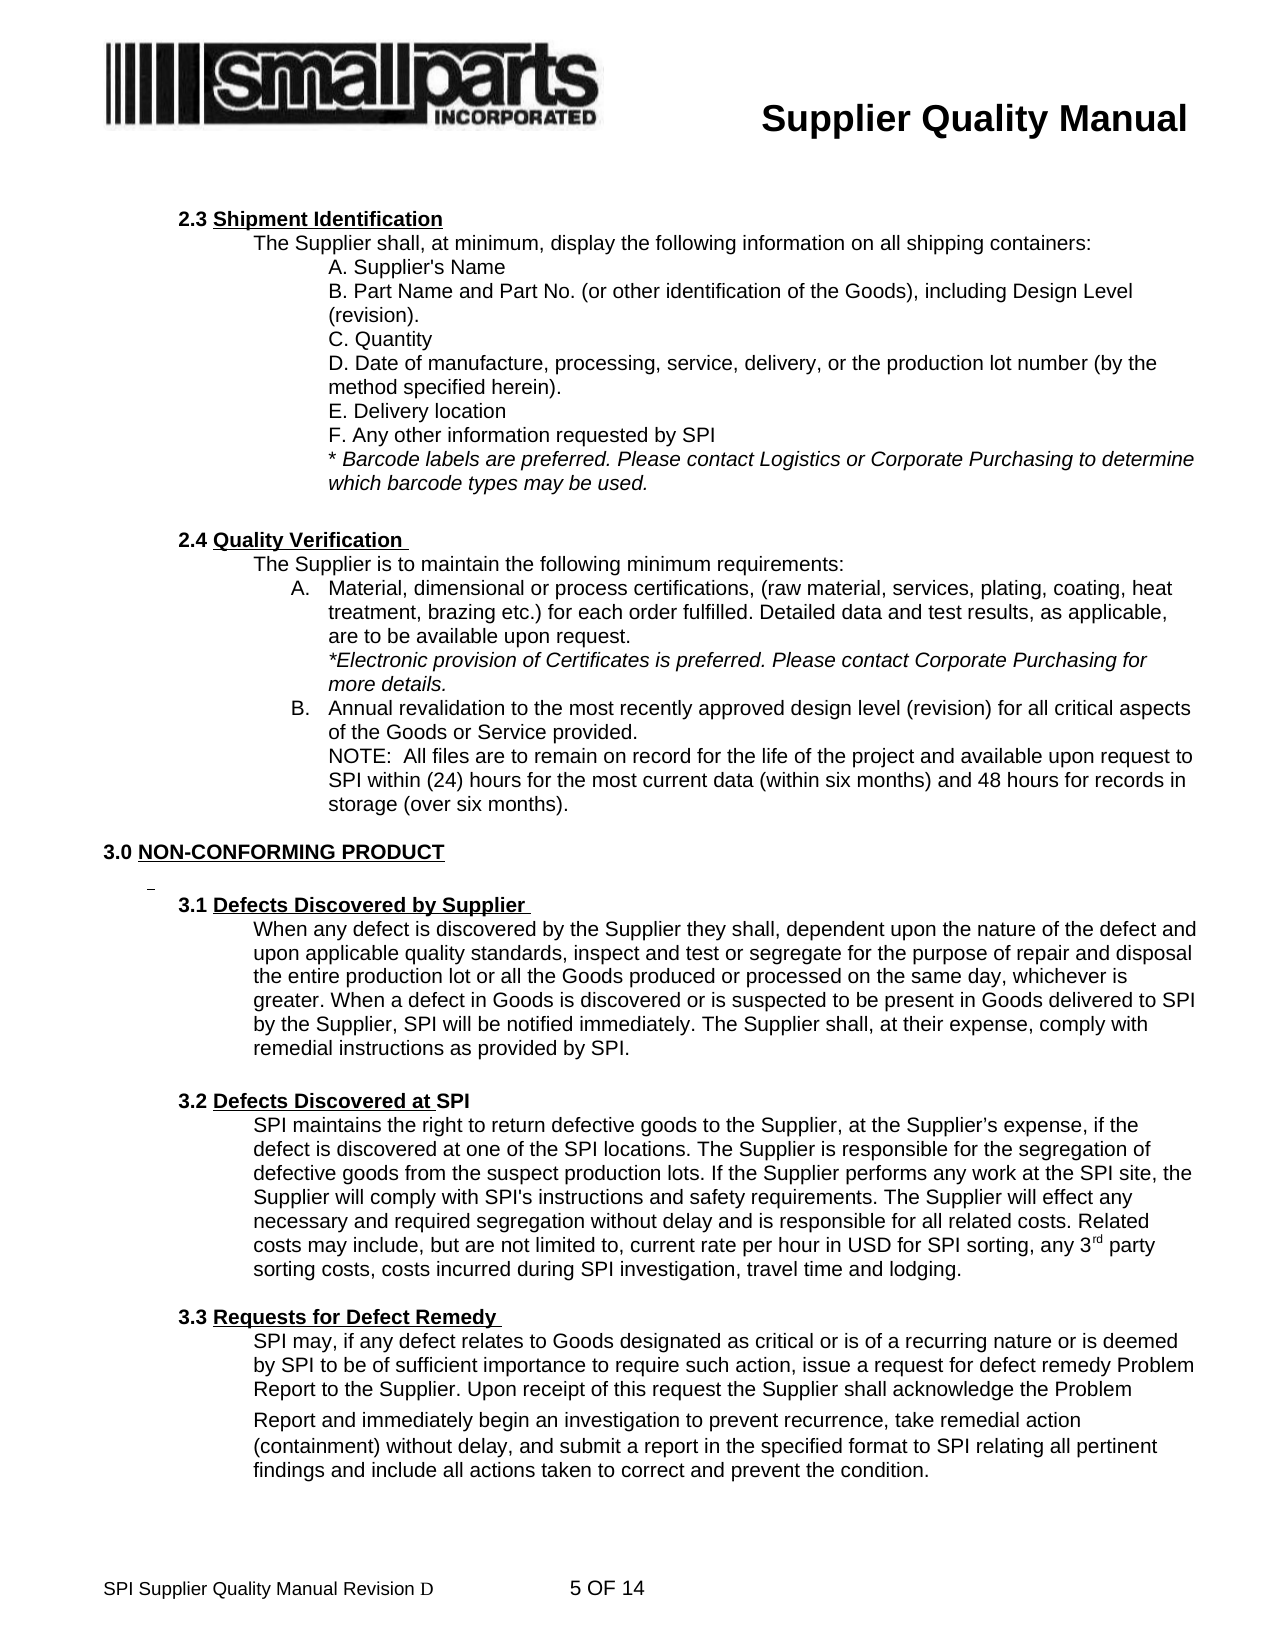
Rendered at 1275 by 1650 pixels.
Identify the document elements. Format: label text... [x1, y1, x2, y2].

list Annual revalidation to the most recently approved design level (revision) for all critical aspects of the Goods or Service provided. [291, 696, 1200, 744]
text D. Date of manufacture, processing, service, delivery, or the production lot number (by the method specified herein). [253, 351, 1200, 399]
text 2.4 Quality Verification [103, 528, 1200, 552]
text When any defect is discovered by the Supplier they shall, dependent upon the nature of the defect and upon applicable quality standards, inspect and test or segregate for the purpose of repair and disposal the entire production lot or all the Goods produced or processed on the same day, whichever is greater. When a defect in Goods is discovered or is suspected to be present in Goods delivered to SPI by the Supplier, SPI will be notified immediately. The Supplier shall, at their expense, comply with remedial instructions as provided by SPI. [253, 916, 1200, 1060]
text C. Quantity [253, 327, 1200, 351]
text 3.0 NON-CONFORMING PRODUCT [103, 840, 1200, 864]
text NOTE: All files are to remain on record for the life of the project and available upon request to SPI within (24) hours for the most current data (within six months) and 48 hours for records in storage (over six months). [328, 744, 1200, 816]
text 3.1 Defects Discovered by Supplier [103, 892, 1200, 916]
text F. Any other information requested by SPI [253, 423, 1200, 447]
text E. Delivery location [253, 399, 1200, 423]
text SPI may, if any defect relates to Goods designated as critical or is of a recurring nature or is deemed by SPI to be of sufficient importance to require such action, issue a request for defect remedy Problem Report to the Supplier. Upon receipt of this request the Supplier shall acknowledge the Problem Report and immediately begin an investigation to prevent recurrence, take remedial action (containment) without delay, and submit a report in the specified format to SPI relating all pertinent findings and include all actions taken to correct and prevent the condition. [253, 1328, 1200, 1482]
text B. Part Name and Part No. (or other identification of the Goods), including Design Level (revision). [328, 279, 1200, 327]
text A. Supplier's Name [253, 255, 1200, 279]
text *Electronic provision of Certificates is preferred. Please contact Corporate Purchasing for more details. [328, 648, 1200, 696]
text SPI maintains the right to return defective goods to the Supplier, at the Supplier’s expense, if the defect is discovered at one of the SPI locations. The Supplier is responsible for the segregation of defective goods from the suspect production lots. If the Supplier performs any work at the SPI site, the Supplier will comply with SPI's instructions and safety requirements. The Supplier will effect any necessary and required segregation without delay and is responsible for all related costs. Related costs may include, but are not limited to, current rate per hour in USD for SPI sorting, any 3rd party sorting costs, costs incurred during SPI investigation, travel time and lodging. [253, 1113, 1200, 1281]
text 3.3 Requests for Defect Remedy [103, 1304, 1200, 1328]
text * Barcode labels are preferred. Please contact Logistics or Corporate Purchasing to determine which barcode types may be used. [253, 447, 1200, 495]
picture [103, 37, 604, 131]
text 2.3 Shipment Identification [103, 207, 1200, 231]
text The Supplier is to maintain the following minimum requirements: [253, 552, 1200, 576]
text 3.2 Defects Discovered at SPI [103, 1089, 1200, 1113]
text The Supplier shall, at minimum, display the following information on all shipping containers: [178, 231, 1200, 255]
list Material, dimensional or process certifications, (raw material, services, plating, coating, heat treatment, brazing etc.) for each order fulfilled. Detailed data and test results, as applicable, are to be available upon request. [291, 576, 1200, 648]
